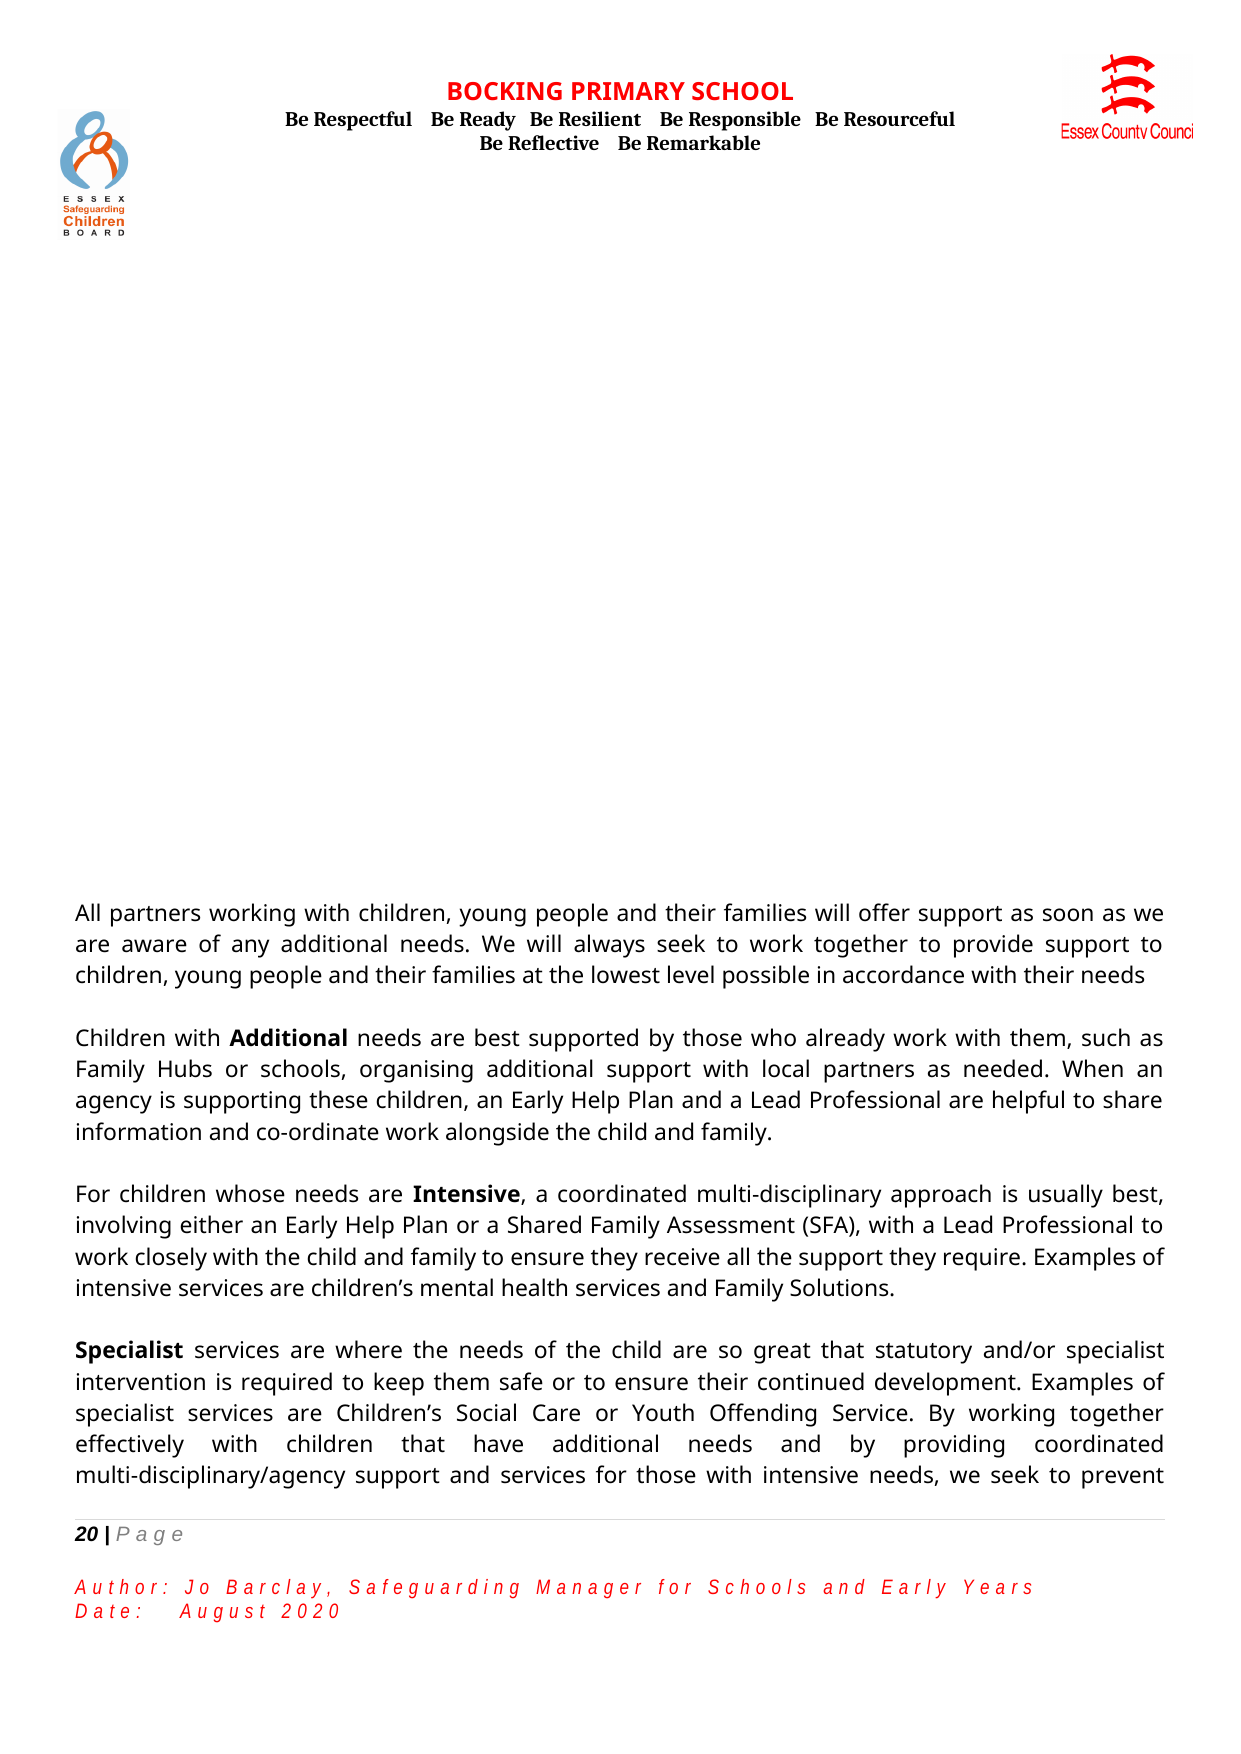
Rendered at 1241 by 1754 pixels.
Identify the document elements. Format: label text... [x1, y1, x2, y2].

picture [57, 109, 131, 240]
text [75, 1334, 1165, 1491]
text Children with Additional needs are best supported by those who already work with them, such as Family Hubs or schools, organising additional support with local partners as needed. When an agency is supporting these children, an Early Help Plan and a Lead Professional are helpful to share information and co-ordinate work alongside the child and family. [75, 1022, 1165, 1147]
picture [1061, 54, 1193, 139]
text All partners working with children, young people and their families will offer support as soon as we are aware of any additional needs. We will always seek to work together to provide support to children, young people and their families at the lowest level possible in accordance with their needs [75, 897, 1165, 991]
text For children whose needs are Intensive, a coordinated multi-disciplinary approach is usually best, involving either an Early Help Plan or a Shared Family Assessment (SFA), with a Lead Professional to work closely with the child and family to ensure they receive all the support they require. Examples of intensive services are children’s mental health services and Family Solutions. [75, 1178, 1165, 1303]
